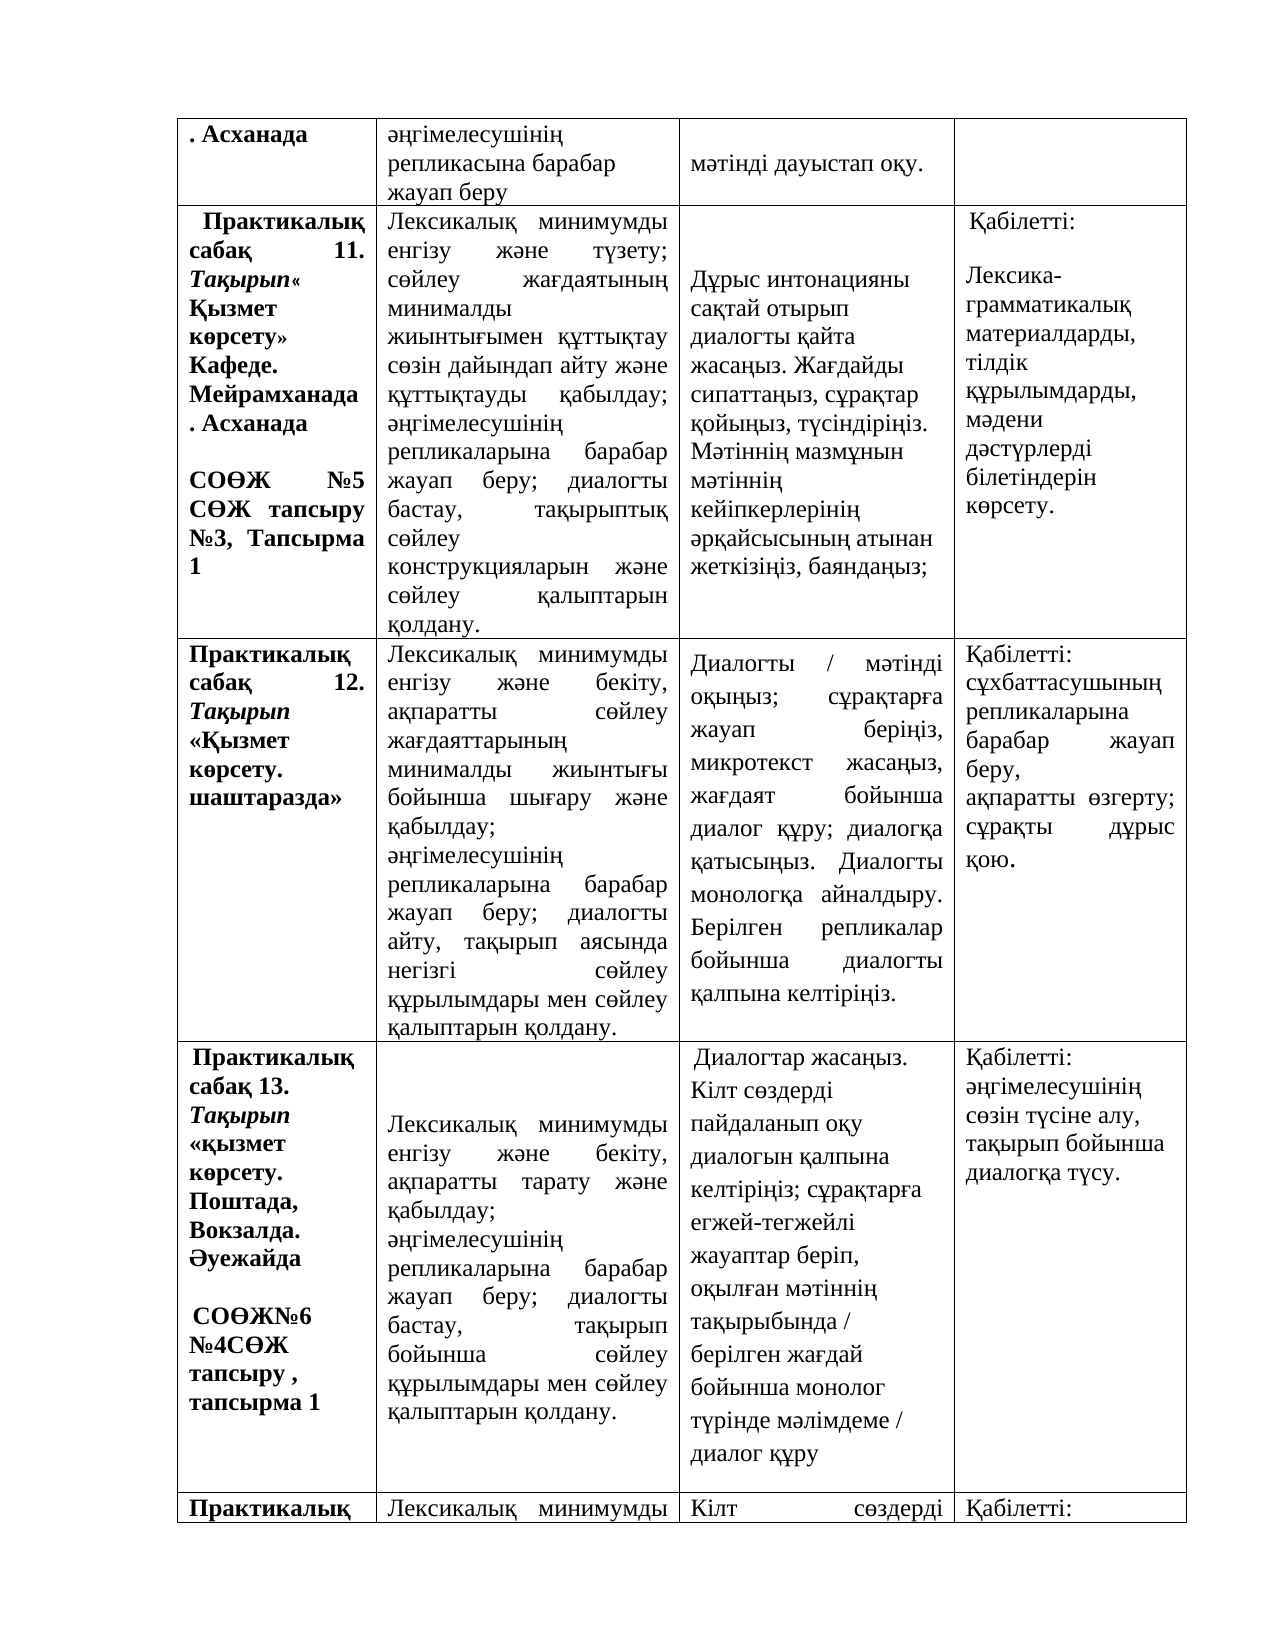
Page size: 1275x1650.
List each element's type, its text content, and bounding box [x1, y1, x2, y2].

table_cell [680, 119, 954, 205]
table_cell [955, 1493, 1186, 1522]
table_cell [178, 119, 376, 205]
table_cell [680, 1493, 954, 1522]
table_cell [377, 1493, 679, 1522]
table_cell Қабілетті: Лексика-грамматикалық материалдарды, тілдік құрылымдарды, мәдени дәстүрлерді білетіндерін көрсету. [955, 206, 1186, 638]
table_cell Практикалық сабақ 13. Тақырып «қызмет көрсету. Поштада, Вокзалда. Әуежайда СОӨЖ№6 №4СӨЖ тапсыру , тапсырма 1 [178, 1042, 376, 1492]
table_cell Практикалық сабақ 11. Тақырып« Қызмет көрсету» Кафеде. Мейрамханада. Асханада СОӨЖ №5 СӨЖ тапсыру №3, Тапсырма 1 [178, 206, 376, 638]
table_cell Дұрыс интонацияны сақтай отырып диалогты қайта жасаңыз. Жағдайды сипаттаңыз, сұрақтар қойыңыз, түсіндіріңіз. Мәтіннің мазмұнын мәтіннің кейіпкерлерінің әрқайсысының атынан жеткізіңіз, баяндаңыз; [680, 206, 954, 638]
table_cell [377, 119, 679, 205]
table_cell Қабілетті: сұхбаттасушының репликаларына барабар жауап беру, ақпаратты өзгерту; сұрақты дұрыс қою. [955, 639, 1186, 1041]
table_cell Қабілетті: әңгімелесушінің сөзін түсіне алу, тақырып бойынша диалогқа түсу. [955, 1042, 1186, 1492]
table_cell Практикалық сабақ 12. Тақырып «Қызмет көрсету. шаштаразда» [178, 639, 376, 1041]
table_cell Лексикалық минимумды енгізу және бекіту, ақпаратты сөйлеу жағдаяттарының минималды жиынтығы бойынша шығару және қабылдау; әңгімелесушінің репликаларына барабар жауап беру; диалогты айту, тақырып аясында негізгі сөйлеу құрылымдары мен сөйлеу қалыптарын қолдану. [377, 639, 679, 1041]
table_cell Лексикалық минимумды енгізу және бекіту, ақпаратты тарату және қабылдау; әңгімелесушінің репликаларына барабар жауап беру; диалогты бастау, тақырып бойынша сөйлеу құрылымдары мен сөйлеу қалыптарын қолдану. [377, 1042, 679, 1492]
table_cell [955, 119, 1186, 205]
table_cell Лексикалық минимумды енгізу және түзету; сөйлеу жағдаятының минималды жиынтығымен құттықтау сөзін дайындап айту және құттықтауды қабылдау; әңгімелесушінің репликаларына барабар жауап беру; диалогты бастау, тақырыптық сөйлеу конструкцияларын және сөйлеу қалыптарын қолдану. [377, 206, 679, 638]
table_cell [178, 1493, 376, 1522]
table_cell Диалогты / мәтінді оқыңыз; сұрақтарға жауап беріңіз, микротекст жасаңыз, жағдаят бойынша диалог құру; диалогқа қатысыңыз. Диалогты монологқа айналдыру. Берілген репликалар бойынша диалогты қалпына келтіріңіз. [680, 639, 954, 1041]
table_cell Диалогтар жасаңыз. Кілт сөздерді пайдаланып оқу диалогын қалпына келтіріңіз; сұрақтарға егжей-тегжейлі жауаптар беріп, оқылған мәтіннің тақырыбында / берілген жағдай бойынша монолог түрінде мәлімдеме / диалог құру [680, 1042, 954, 1492]
